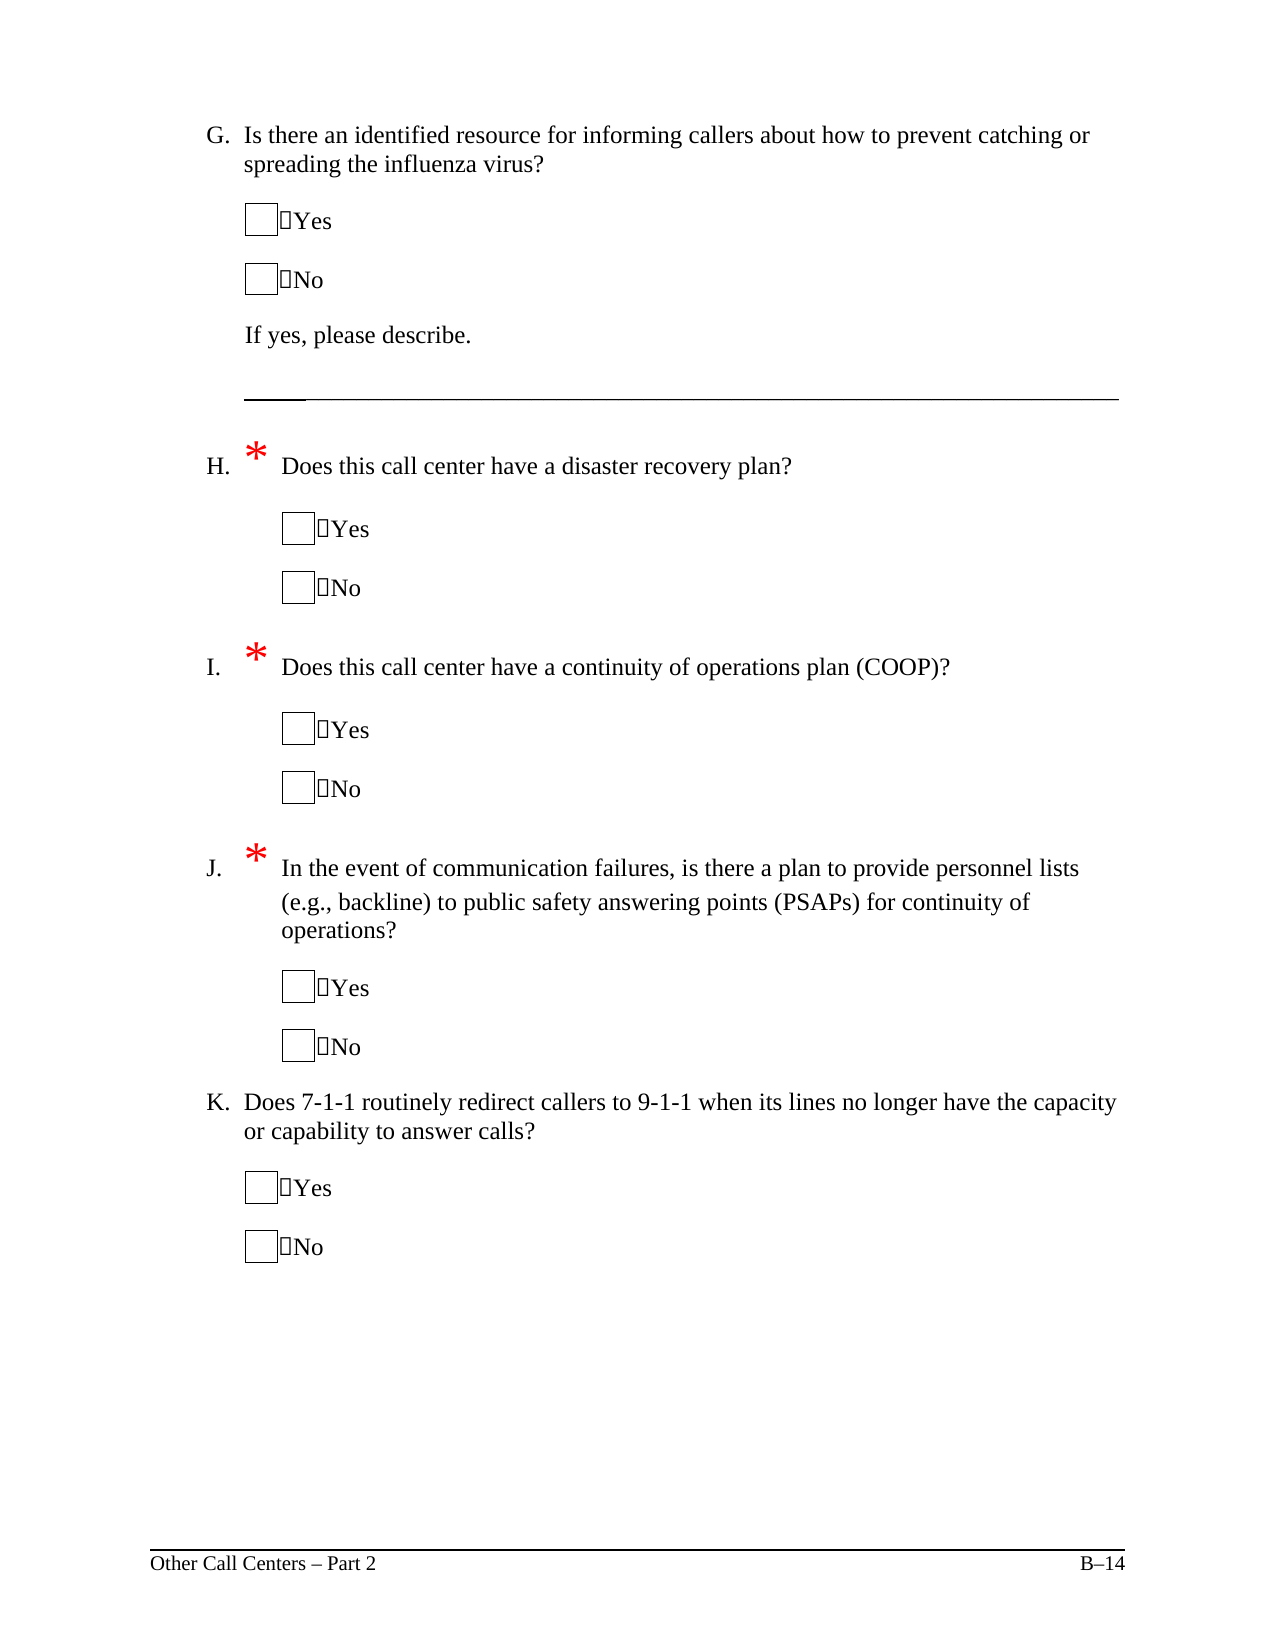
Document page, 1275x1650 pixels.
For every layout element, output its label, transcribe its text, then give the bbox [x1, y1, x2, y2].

list Yes [244, 1170, 1125, 1204]
list Yes [281, 511, 1125, 545]
list No [244, 262, 1125, 296]
list * Does this call center have a disaster recovery plan? [206, 428, 1125, 486]
list Yes [281, 969, 1125, 1003]
list _________________________________________________________________ [244, 374, 1125, 403]
list No [281, 770, 1125, 804]
list Yes [281, 711, 1125, 745]
list No [281, 1028, 1125, 1062]
list Does 7-1-1 routinely redirect callers to 9-1-1 when its lines no longer have the capacity or capability to answer calls? [206, 1087, 1125, 1145]
list * In the event of communication failures, is there a plan to provide personnel lists (e.g., backline) to public safety answering points (PSAPs) for continuity of operations? [206, 829, 1125, 944]
list * Does this call center have a continuity of operations plan (COOP)? [206, 629, 1125, 686]
list Is there an identified resource for informing callers about how to prevent catching or spreading the influenza virus? [206, 120, 1125, 177]
list No [244, 1229, 1125, 1263]
list Yes [244, 202, 1125, 237]
list If yes, please describe. [244, 321, 1125, 349]
list No [281, 570, 1125, 604]
